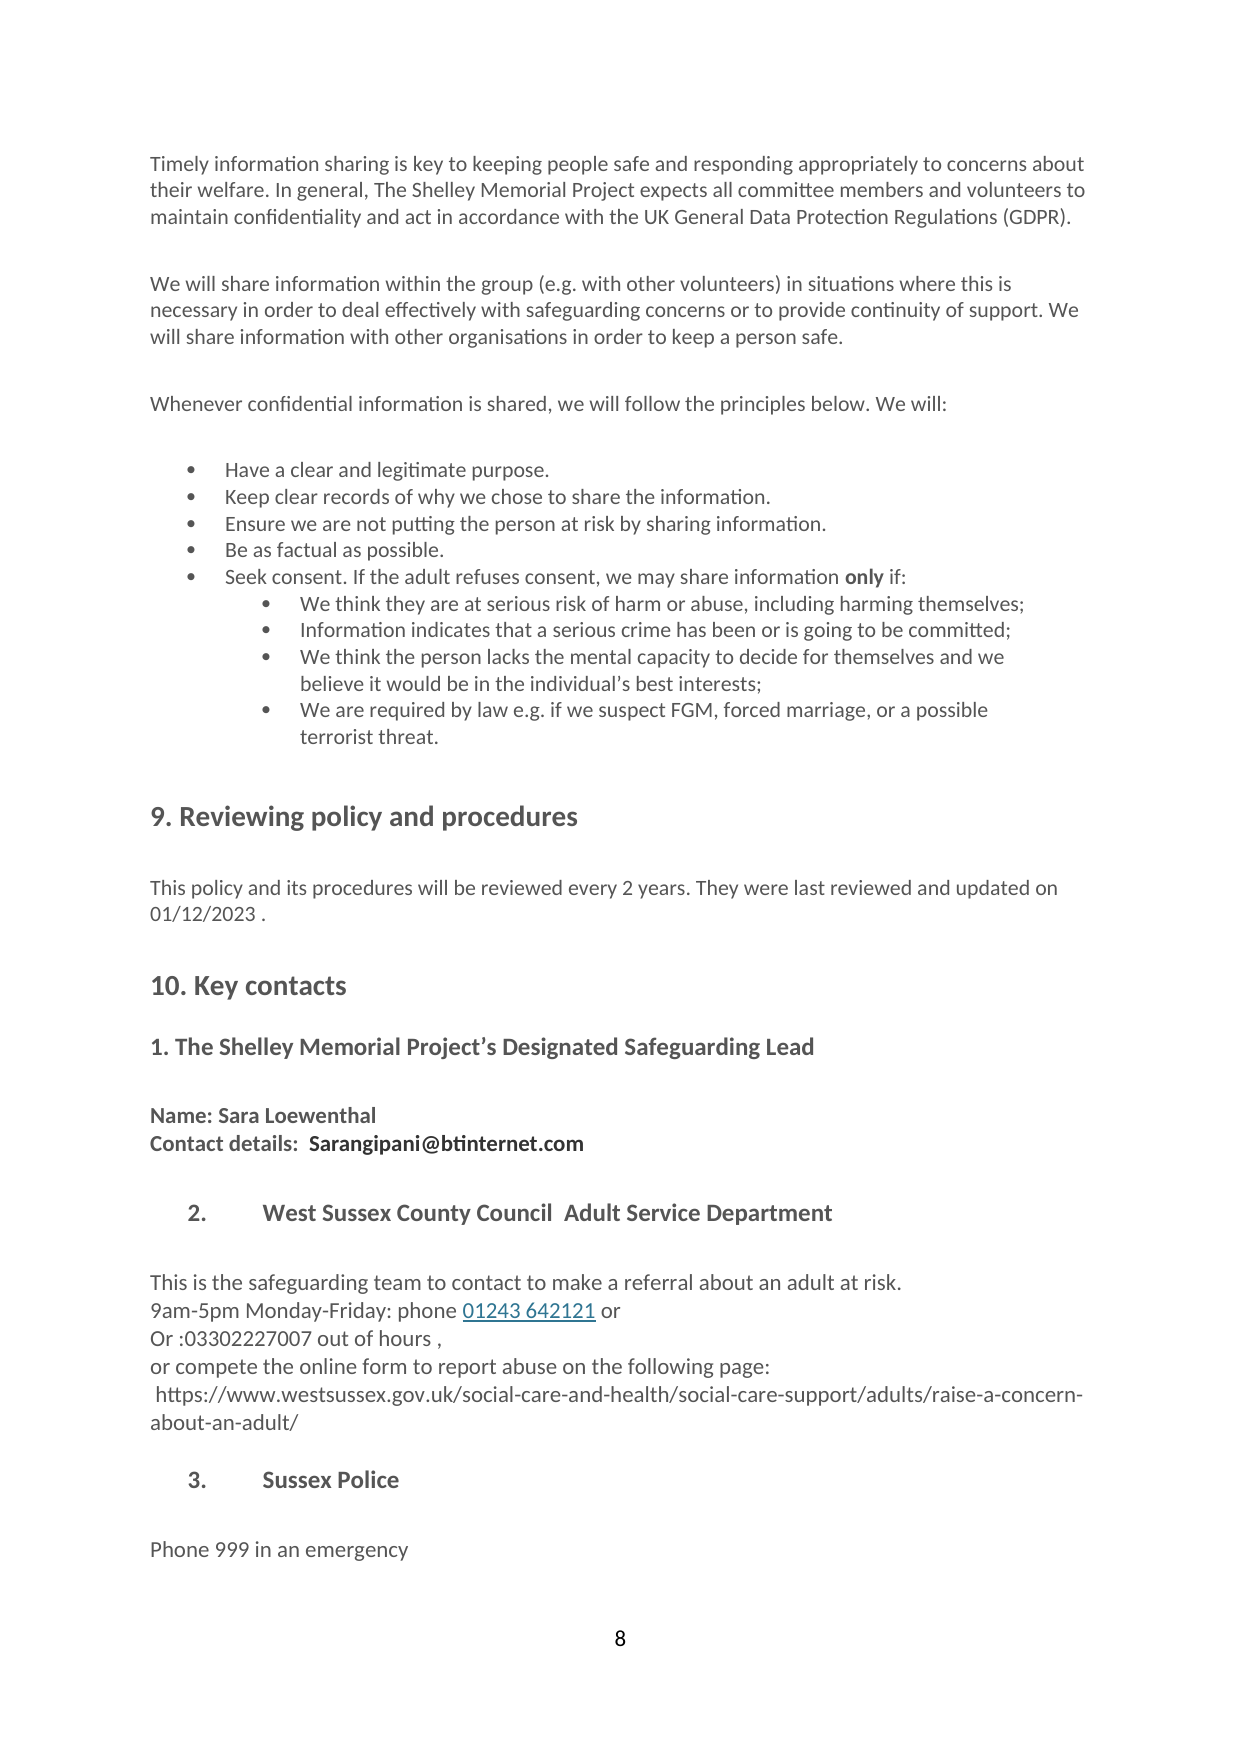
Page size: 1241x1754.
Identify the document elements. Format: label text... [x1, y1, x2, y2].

list We think they are at serious risk of harm or abuse, including harming themselves; [262, 590, 1053, 617]
list Information indicates that a serious crime has been or is going to be committed; [262, 617, 1053, 643]
text Or :03302227007 out of hours , [150, 1324, 1090, 1352]
list We are required by law e.g. if we suspect FGM, forced marriage, or a possible terrorist threat. [262, 697, 1053, 750]
list Seek consent. If the adult refuses consent, we may share information only if: [187, 563, 1053, 590]
list We think the person lacks the mental capacity to decide for themselves and we believe it would be in the individual’s best interests; [262, 643, 1053, 697]
text 10. Key contacts [150, 967, 1090, 1003]
text or compete the online form to report abuse on the following page: [150, 1352, 1090, 1380]
text Timely information sharing is key to keeping people safe and responding appropriately to concerns about their welfare. In general, The Shelley Memorial Project expects all committee members and volunteers to maintain confidentiality and act in accordance with the UK General Data Protection Regulations (GDPR). [150, 150, 1090, 230]
text Whenever confidential information is shared, we will follow the principles below. We will: [150, 390, 1090, 417]
text 1. The Shelley Memorial Project’s Designated Safeguarding Lead [150, 1031, 1090, 1061]
list Be as factual as possible. [187, 537, 1053, 563]
list Sussex Police [187, 1464, 1090, 1495]
text https://www.westsussex.gov.uk/social-care-and-health/social-care-support/adults/raise-a-concern-about-an-adult/ [150, 1380, 1090, 1436]
list Keep clear records of why we chose to share the information. [187, 483, 1053, 510]
text This policy and its procedures will be reviewed every 2 years. They were last reviewed and updated on 01/12/2023 . [150, 874, 1090, 927]
text We will share information within the group (e.g. with other volunteers) in situations where this is necessary in order to deal effectively with safeguarding concerns or to provide continuity of support. We will share information with other organisations in order to keep a person safe. [150, 270, 1090, 350]
list West Sussex County Council Adult Service Department [187, 1197, 1090, 1228]
text Name: Sara Loewenthal Contact details: Sarangipani@btinternet.com [150, 1101, 1090, 1157]
text This is the safeguarding team to contact to make a referral about an adult at risk. 9am-5pm Monday-Friday: phone 01243 642121 or [150, 1268, 1090, 1324]
list Ensure we are not putting the person at risk by sharing information. [187, 510, 1053, 537]
text Phone 999 in an emergency [150, 1535, 1090, 1563]
list Have a clear and legitimate purpose. [187, 457, 1053, 483]
text 9. Reviewing policy and procedures [150, 798, 1090, 834]
